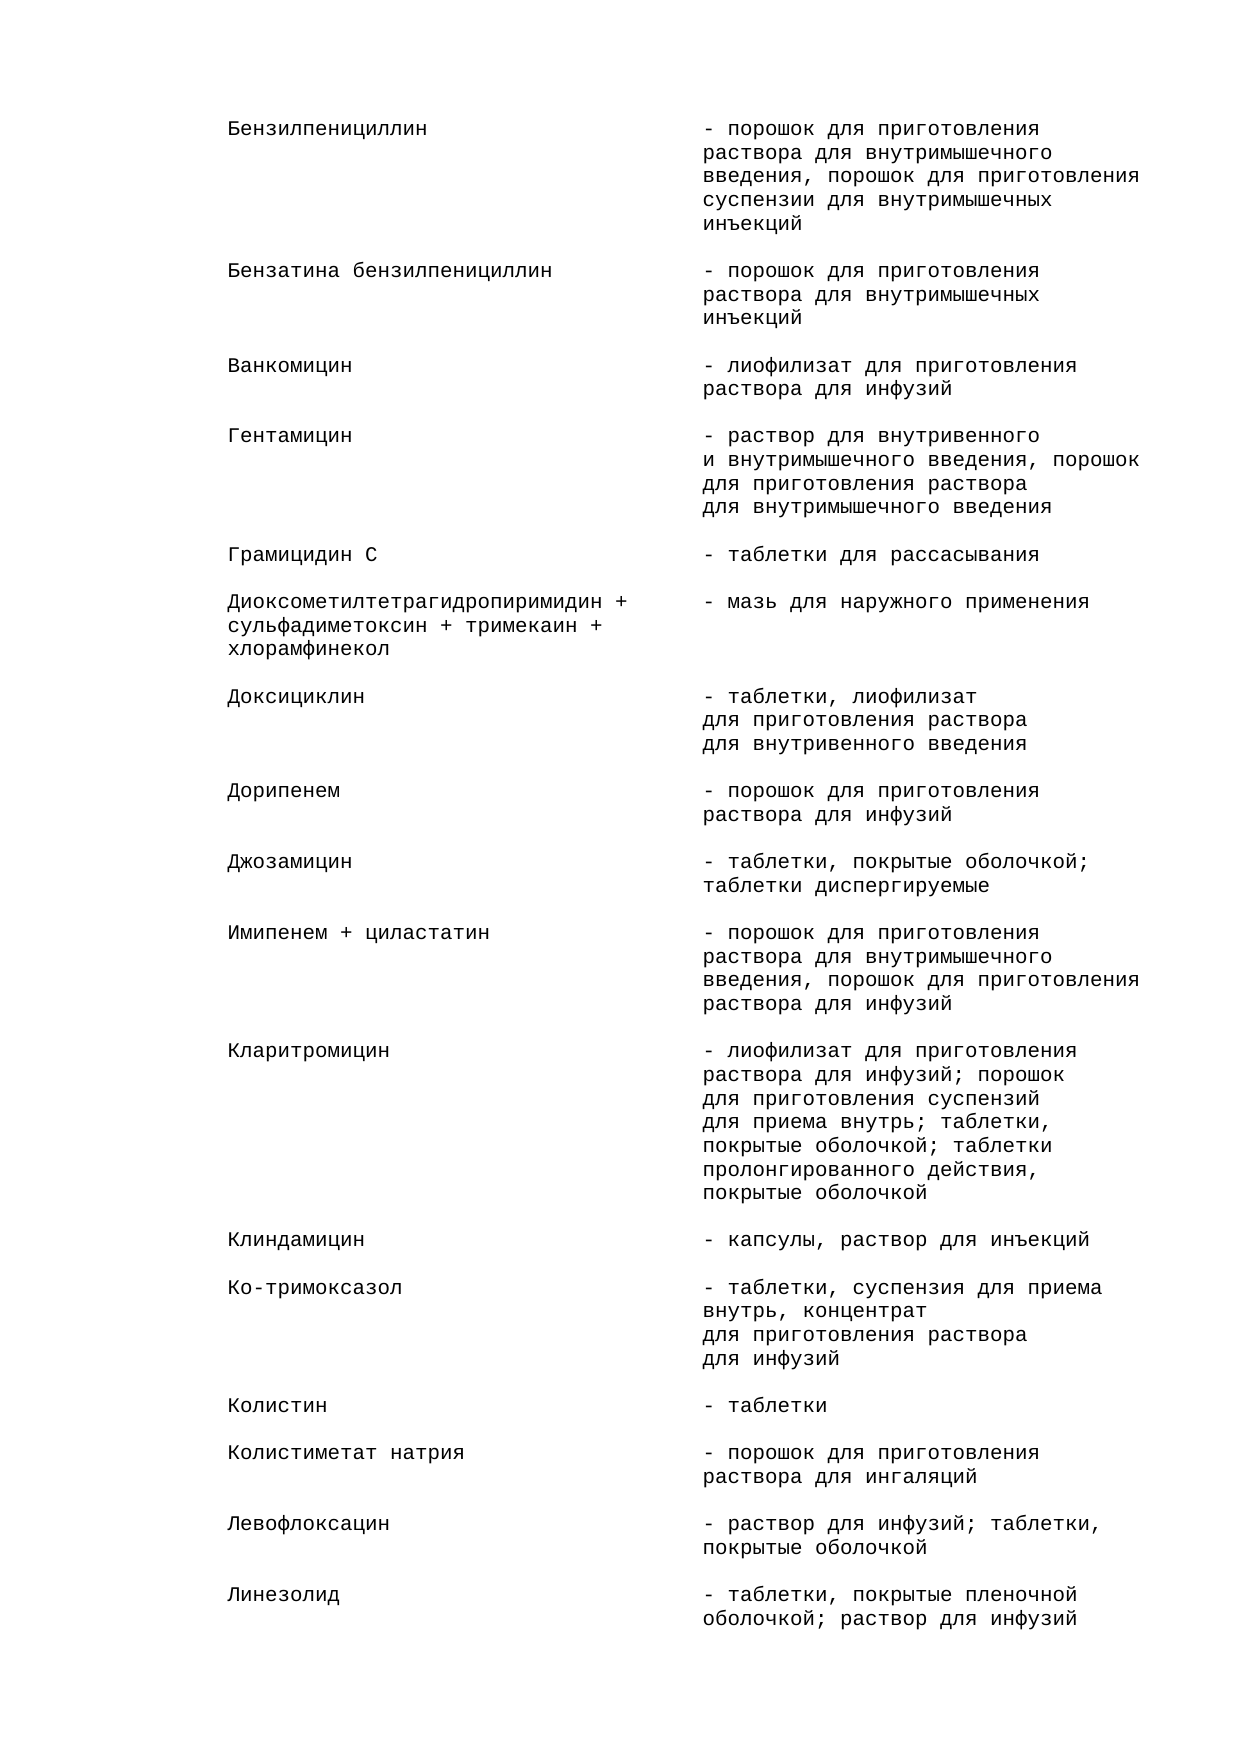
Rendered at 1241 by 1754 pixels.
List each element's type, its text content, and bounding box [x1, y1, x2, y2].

text Джозамицин - таблетки, покрытые оболочкой; [177, 851, 1152, 875]
text таблетки диспергируемые [177, 875, 1152, 898]
text сульфадиметоксин + тримекаин + [177, 615, 1152, 638]
text Ванкомицин - лиофилизат для приготовления [177, 354, 1152, 378]
text раствора для внутримышечного [177, 142, 1152, 165]
text Левофлоксацин - раствор для инфузий; таблетки, [177, 1513, 1152, 1537]
text покрытые оболочкой; таблетки [177, 1135, 1152, 1158]
text Линезолид - таблетки, покрытые пленочной [177, 1584, 1152, 1608]
text введения, порошок для приготовления [177, 969, 1152, 993]
text и внутримышечного введения, порошок [177, 449, 1152, 473]
text Колистиметат натрия - порошок для приготовления [177, 1442, 1152, 1466]
text для приготовления раствора [177, 709, 1152, 733]
text Колистин - таблетки [177, 1395, 1152, 1419]
text для внутримышечного введения [177, 496, 1152, 520]
text для приема внутрь; таблетки, [177, 1111, 1152, 1135]
text раствора для инфузий [177, 378, 1152, 402]
text Дорипенем - порошок для приготовления [177, 780, 1152, 804]
text для внутривенного введения [177, 733, 1152, 757]
text Бензатина бензилпенициллин - порошок для приготовления [177, 260, 1152, 284]
text пролонгированного действия, [177, 1158, 1152, 1182]
text инъекций [177, 213, 1152, 236]
text для приготовления раствора [177, 473, 1152, 496]
text для инфузий [177, 1348, 1152, 1371]
text Кларитромицин - лиофилизат для приготовления [177, 1040, 1152, 1064]
text покрытые оболочкой [177, 1182, 1152, 1206]
text для приготовления раствора [177, 1324, 1152, 1348]
text раствора для инфузий [177, 804, 1152, 827]
text хлорамфинекол [177, 638, 1152, 662]
text раствора для внутримышечного [177, 946, 1152, 969]
text Доксициклин - таблетки, лиофилизат [177, 686, 1152, 709]
text Бензилпенициллин - порошок для приготовления [177, 118, 1152, 142]
text внутрь, концентрат [177, 1300, 1152, 1324]
text покрытые оболочкой [177, 1537, 1152, 1561]
text оболочкой; раствор для инфузий [177, 1608, 1152, 1631]
text раствора для инфузий; порошок [177, 1064, 1152, 1088]
text Имипенем + циластатин - порошок для приготовления [177, 922, 1152, 946]
text инъекций [177, 307, 1152, 331]
text Диоксометилтетрагидропиримидин + - мазь для наружного применения [177, 591, 1152, 615]
text раствора для ингаляций [177, 1466, 1152, 1489]
text Гентамицин - раствор для внутривенного [177, 426, 1152, 449]
text раствора для внутримышечных [177, 284, 1152, 307]
text Ко-тримоксазол - таблетки, суспензия для приема [177, 1277, 1152, 1300]
text Грамицидин C - таблетки для рассасывания [177, 544, 1152, 567]
text введения, порошок для приготовления [177, 165, 1152, 189]
text для приготовления суспензий [177, 1088, 1152, 1111]
text Клиндамицин - капсулы, раствор для инъекций [177, 1229, 1152, 1253]
text раствора для инфузий [177, 993, 1152, 1017]
text суспензии для внутримышечных [177, 189, 1152, 213]
